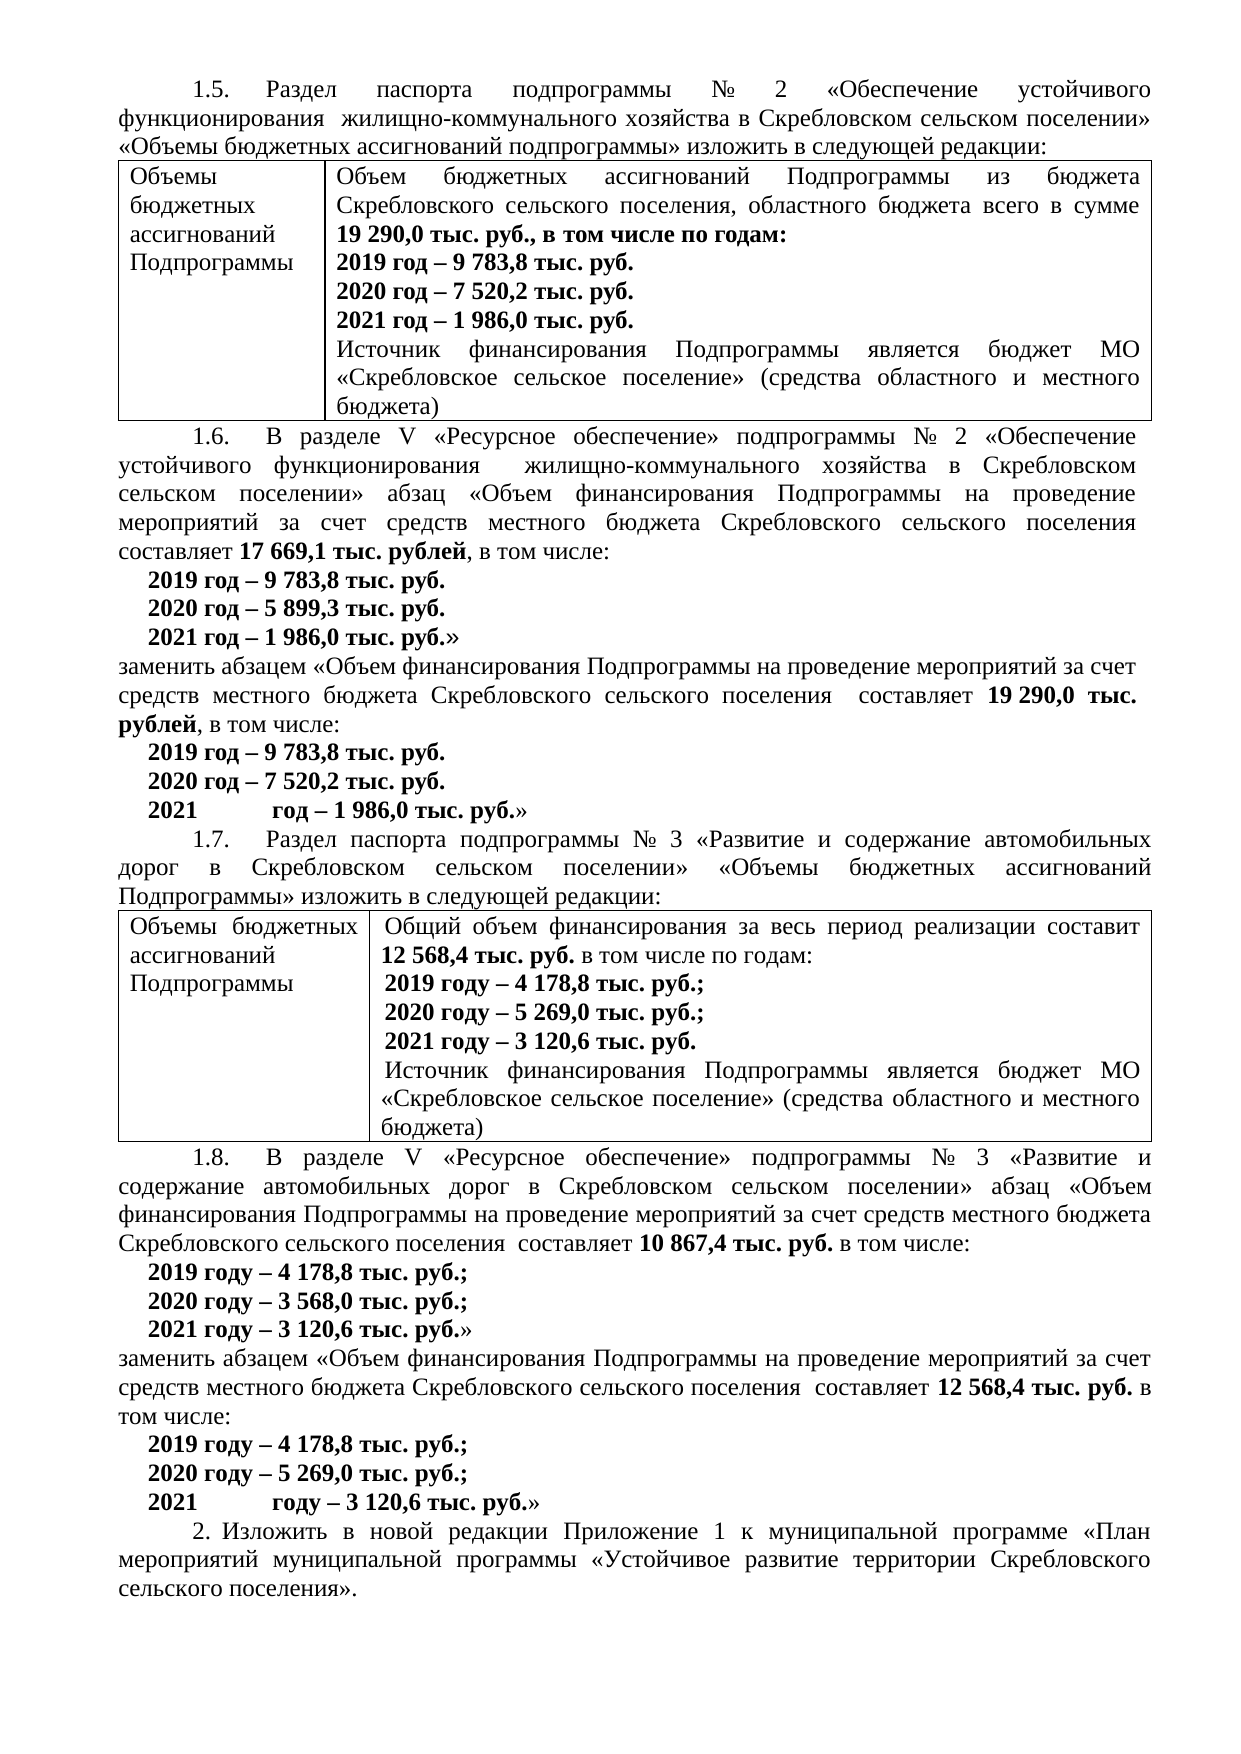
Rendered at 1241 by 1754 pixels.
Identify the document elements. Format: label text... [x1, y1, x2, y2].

text 2019 год – 9 783,8 тыс. руб. [118, 565, 1152, 593]
list год – 1 986,0 тыс. руб.» [148, 795, 1137, 824]
text 2019 году – 4 178,8 тыс. руб.; [118, 1257, 1152, 1286]
list В разделе V «Ресурсное обеспечение» подпрограммы № 3 «Развитие и содержание автомобильных дорог в Скребловском сельском поселении» абзац «Объем финансирования Подпрограммы на проведение мероприятий за счет средств местного бюджета Скребловского сельского поселения составляет 10 867,4 тыс. руб. в том числе: [118, 1142, 1152, 1257]
list Раздел паспорта подпрограммы № 3 «Развитие и содержание автомобильных дорог в Скребловском сельском поселении» «Объемы бюджетных ассигнований Подпрограммы» изложить в следующей редакции: [118, 824, 1152, 910]
table_header Общий объем финансирования за весь период реализации составит 12 568,4 тыс. руб. в том числе по годам: 2019 году – 4 178,8 тыс. руб.; 2020 году – 5 269,0 тыс. руб.; 2021 году – 3 120,6 тыс. руб. Источник финансирования Подпрограммы является бюджет МО «Скребловское сельское поселение» (средства областного и местного бюджета) [370, 911, 1151, 1141]
table_header Объемы бюджетных ассигнований Подпрограммы [119, 161, 324, 420]
text заменить абзацем «Объем финансирования Подпрограммы на проведение мероприятий за счет средств местного бюджета Скребловского сельского поселения составляет 12 568,4 тыс. руб. в том числе: [118, 1343, 1152, 1429]
text 2019 год – 9 783,8 тыс. руб. [118, 737, 1152, 766]
list Раздел паспорта подпрограммы № 2 «Обеспечение устойчивого функционирования жилищно-коммунального хозяйства в Скребловском сельском поселении» «Объемы бюджетных ассигнований подпрограммы» изложить в следующей редакции: [118, 74, 1152, 160]
table_header Объемы бюджетных ассигнований Подпрограммы [119, 911, 369, 1141]
list 2021 году – 3 120,6 тыс. руб.» [148, 1314, 1137, 1343]
text заменить абзацем «Объем финансирования Подпрограммы на проведение мероприятий за счет средств местного бюджета Скребловского сельского поселения составляет 19 290,0 тыс. рублей, в том числе: [118, 651, 1137, 737]
text 2020 год – 7 520,2 тыс. руб. [118, 766, 1152, 795]
list году – 3 120,6 тыс. руб.» [148, 1487, 1152, 1516]
list В разделе V «Ресурсное обеспечение» подпрограммы № 2 «Обеспечение устойчивого функционирования жилищно-коммунального хозяйства в Скребловском сельском поселении» абзац «Объем финансирования Подпрограммы на проведение мероприятий за счет средств местного бюджета Скребловского сельского поселения составляет 17 669,1 тыс. рублей, в том числе: [118, 421, 1137, 565]
text 2020 год – 5 899,3 тыс. руб. [118, 593, 1152, 622]
text 2020 году – 5 269,0 тыс. руб.; [118, 1458, 1152, 1487]
text 2020 году – 3 568,0 тыс. руб.; [118, 1286, 1152, 1314]
table_header Объем бюджетных ассигнований Подпрограммы из бюджета Скребловского сельского поселения, областного бюджета всего в сумме 19 290,0 тыс. руб., в том числе по годам: 2019 год – 9 783,8 тыс. руб. 2020 год – 7 520,2 тыс. руб. 2021 год – 1 986,0 тыс. руб. Источник финансирования Подпрограммы является бюджет МО «Скребловское сельское поселение» (средства областного и местного бюджета) [326, 161, 1151, 420]
text 2019 году – 4 178,8 тыс. руб.; [118, 1429, 1152, 1458]
text 2021 год – 1 986,0 тыс. руб.» [118, 622, 1152, 651]
list Изложить в новой редакции Приложение 1 к муниципальной программе «План мероприятий муниципальной программы «Устойчивое развитие территории Скребловского сельского поселения». [118, 1516, 1152, 1602]
